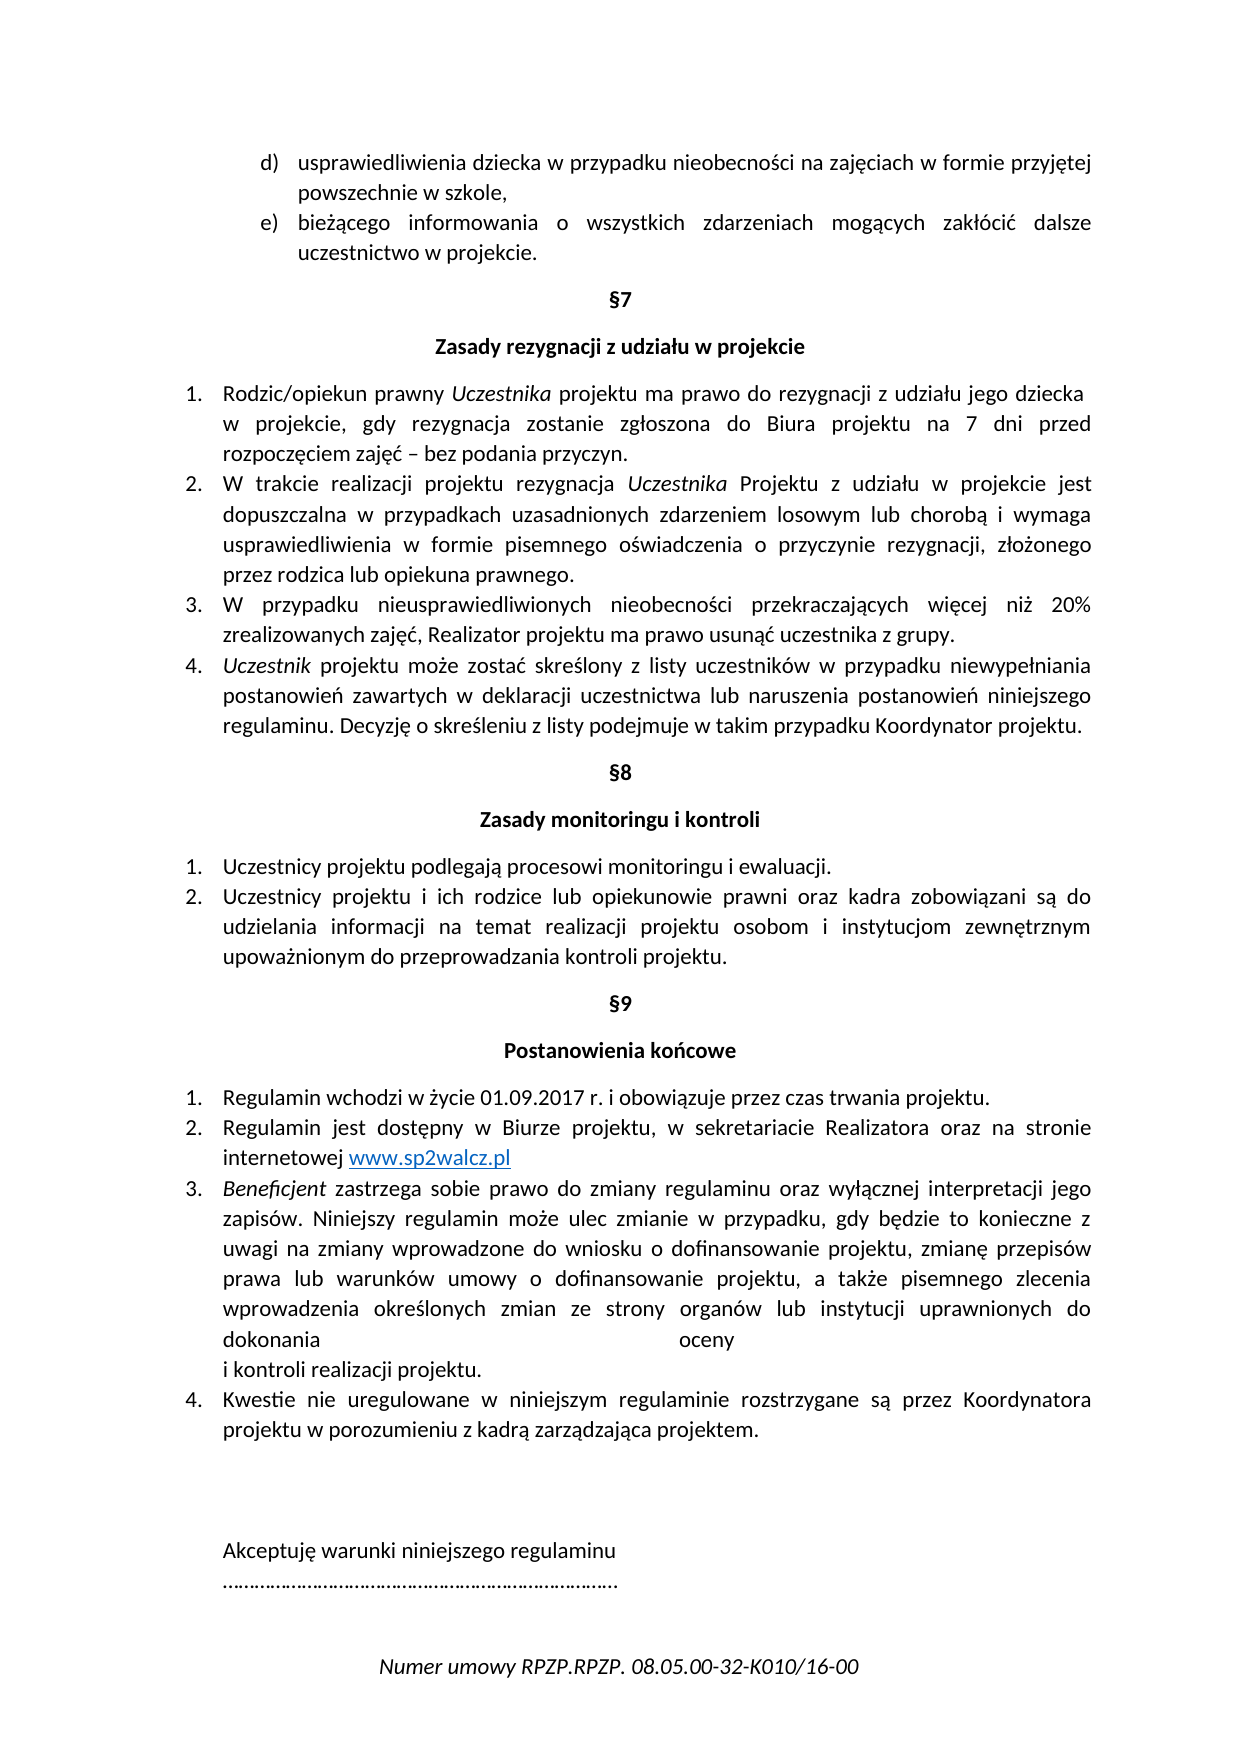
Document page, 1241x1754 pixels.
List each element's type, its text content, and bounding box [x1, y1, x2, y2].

text §9 [148, 989, 1093, 1017]
list Beneficjent zastrzega sobie prawo do zmiany regulaminu oraz wyłącznej interpretacji jego zapisów. Niniejszy regulamin może ulec zmianie w przypadku, gdy będzie to konieczne z uwagi na zmiany wprowadzone do wniosku o dofinansowanie projektu, zmianę przepisów prawa lub warunków umowy o dofinansowanie projektu, a także pisemnego zlecenia wprowadzenia określonych zmian ze strony organów lub instytucji uprawnionych do dokonania oceny i kontroli realizacji projektu. [185, 1174, 1093, 1383]
text §8 [148, 758, 1093, 786]
text §7 [148, 285, 1093, 313]
list Rodzic/opiekun prawny Uczestnika projektu ma prawo do rezygnacji z udziału jego dziecka w projekcie, gdy rezygnacja zostanie zgłoszona do Biura projektu na 7 dni przed rozpoczęciem zajęć – bez podania przyczyn. [185, 379, 1093, 467]
list W przypadku nieusprawiedliwionych nieobecności przekraczających więcej niż 20% zrealizowanych zajęć, Realizator projektu ma prawo usunąć uczestnika z grupy. [185, 590, 1093, 648]
list Uczestnik projektu może zostać skreślony z listy uczestników w przypadku niewypełniania postanowień zawartych w deklaracji uczestnictwa lub naruszenia postanowień niniejszego regulaminu. Decyzję o skreśleniu z listy podejmuje w takim przypadku Koordynator projektu. [185, 651, 1093, 739]
list ………………………………………………………………… [223, 1566, 1093, 1594]
list usprawiedliwienia dziecka w przypadku nieobecności na zajęciach w formie przyjętej powszechnie w szkole, [260, 148, 1093, 206]
list bieżącego informowania o wszystkich zdarzeniach mogących zakłócić dalsze uczestnictwo w projekcie. [260, 208, 1093, 266]
list Akceptuję warunki niniejszego regulaminu [223, 1536, 1093, 1564]
text Zasady rezygnacji z udziału w projekcie [148, 332, 1093, 360]
list Uczestnicy projektu i ich rodzice lub opiekunowie prawni oraz kadra zobowiązani są do udzielania informacji na temat realizacji projektu osobom i instytucjom zewnętrznym upoważnionym do przeprowadzania kontroli projektu. [185, 882, 1093, 970]
list Kwestie nie uregulowane w niniejszym regulaminie rozstrzygane są przez Koordynatora projektu w porozumieniu z kadrą zarządzająca projektem. [185, 1385, 1093, 1443]
text Postanowienia końcowe [148, 1036, 1093, 1064]
text Zasady monitoringu i kontroli [148, 805, 1093, 833]
list Regulamin jest dostępny w Biurze projektu, w sekretariacie Realizatora oraz na stronie internetowej www.sp2walcz.pl [185, 1113, 1093, 1171]
list Regulamin wchodzi w życie 01.09.2017 r. i obowiązuje przez czas trwania projektu. [185, 1083, 1093, 1111]
list Uczestnicy projektu podlegają procesowi monitoringu i ewaluacji. [185, 852, 1093, 880]
list W trakcie realizacji projektu rezygnacja Uczestnika Projektu z udziału w projekcie jest dopuszczalna w przypadkach uzasadnionych zdarzeniem losowym lub chorobą i wymaga usprawiedliwienia w formie pisemnego oświadczenia o przyczynie rezygnacji, złożonego przez rodzica lub opiekuna prawnego. [185, 469, 1093, 588]
